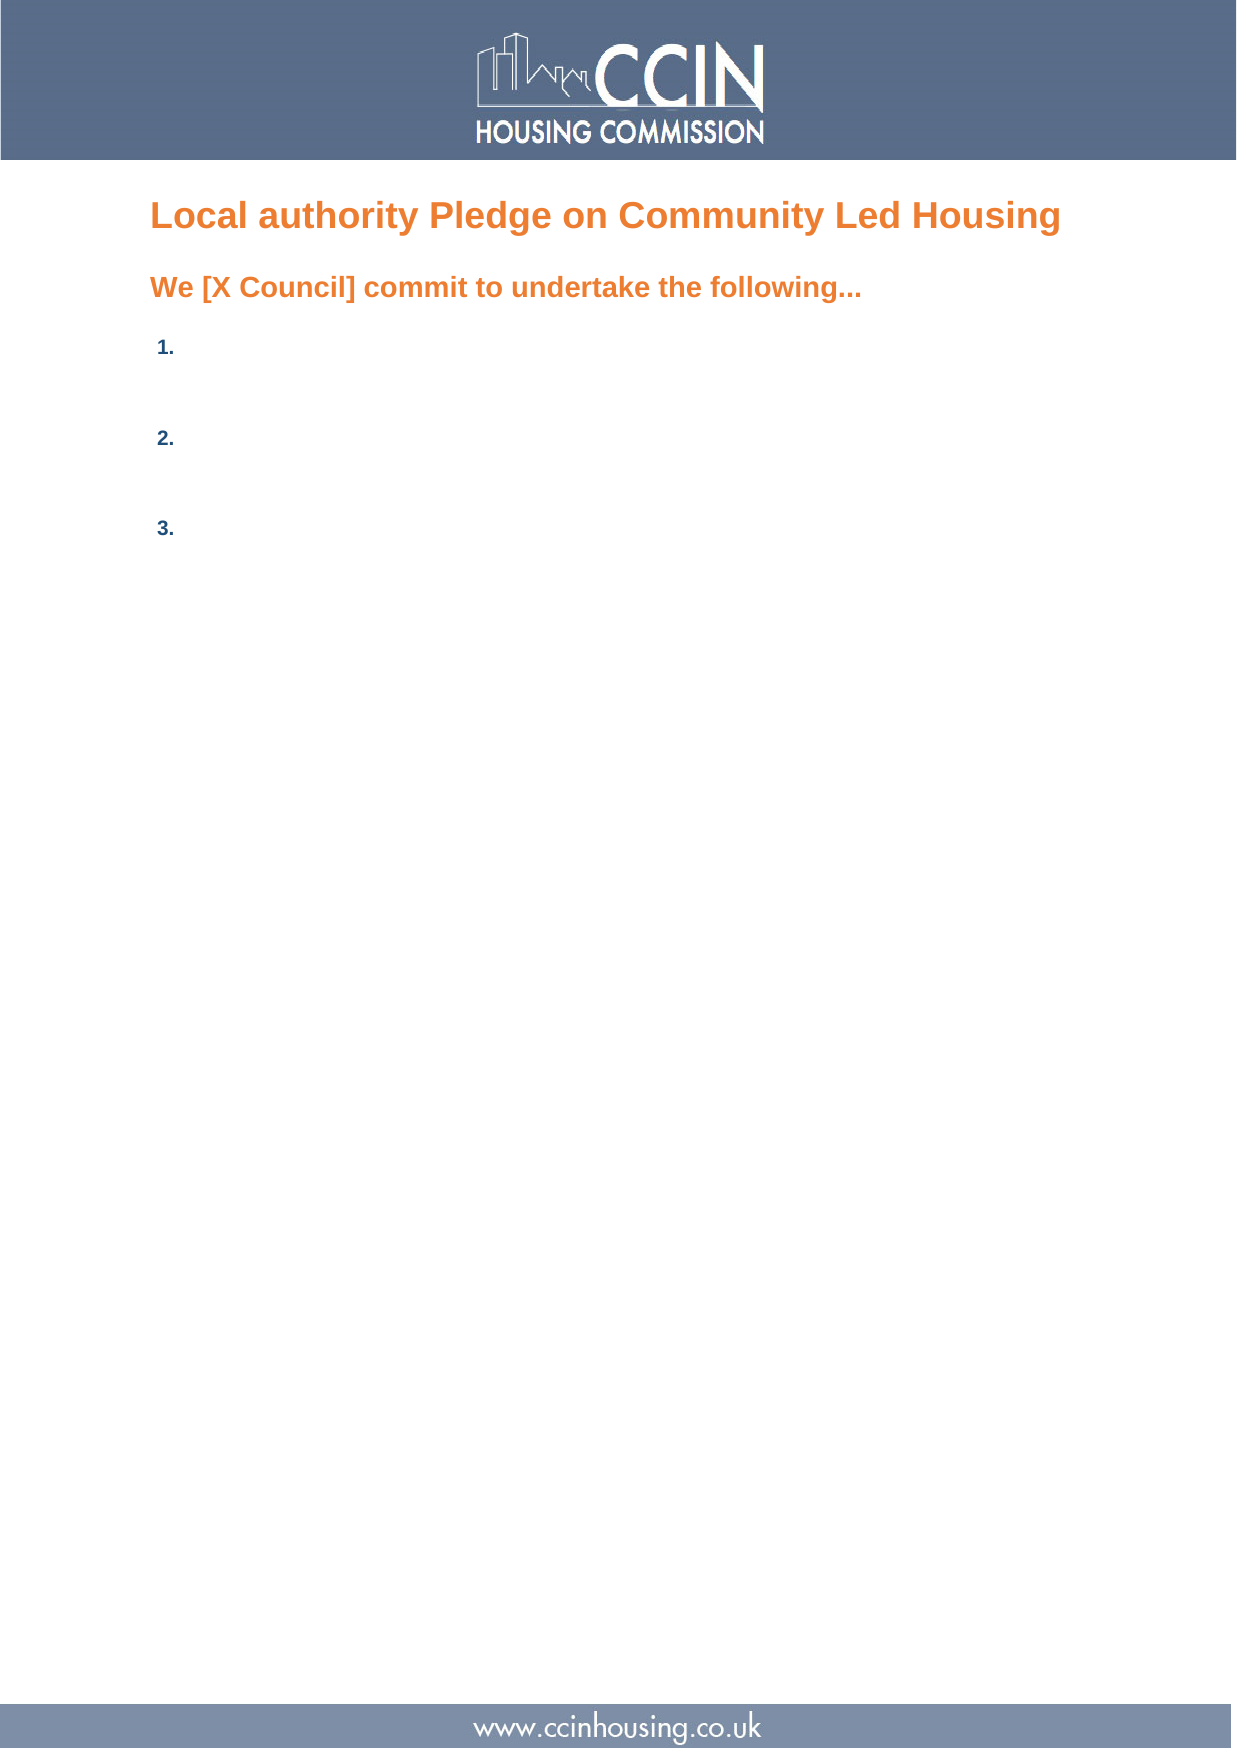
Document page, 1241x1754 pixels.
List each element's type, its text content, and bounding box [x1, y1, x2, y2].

text Local authority Pledge on Community Led Housing [150, 160, 1090, 236]
text We [X Council] commit to undertake the following... [150, 270, 1090, 303]
picture [0, 1703, 1230, 1748]
picture [0, 0, 1236, 160]
